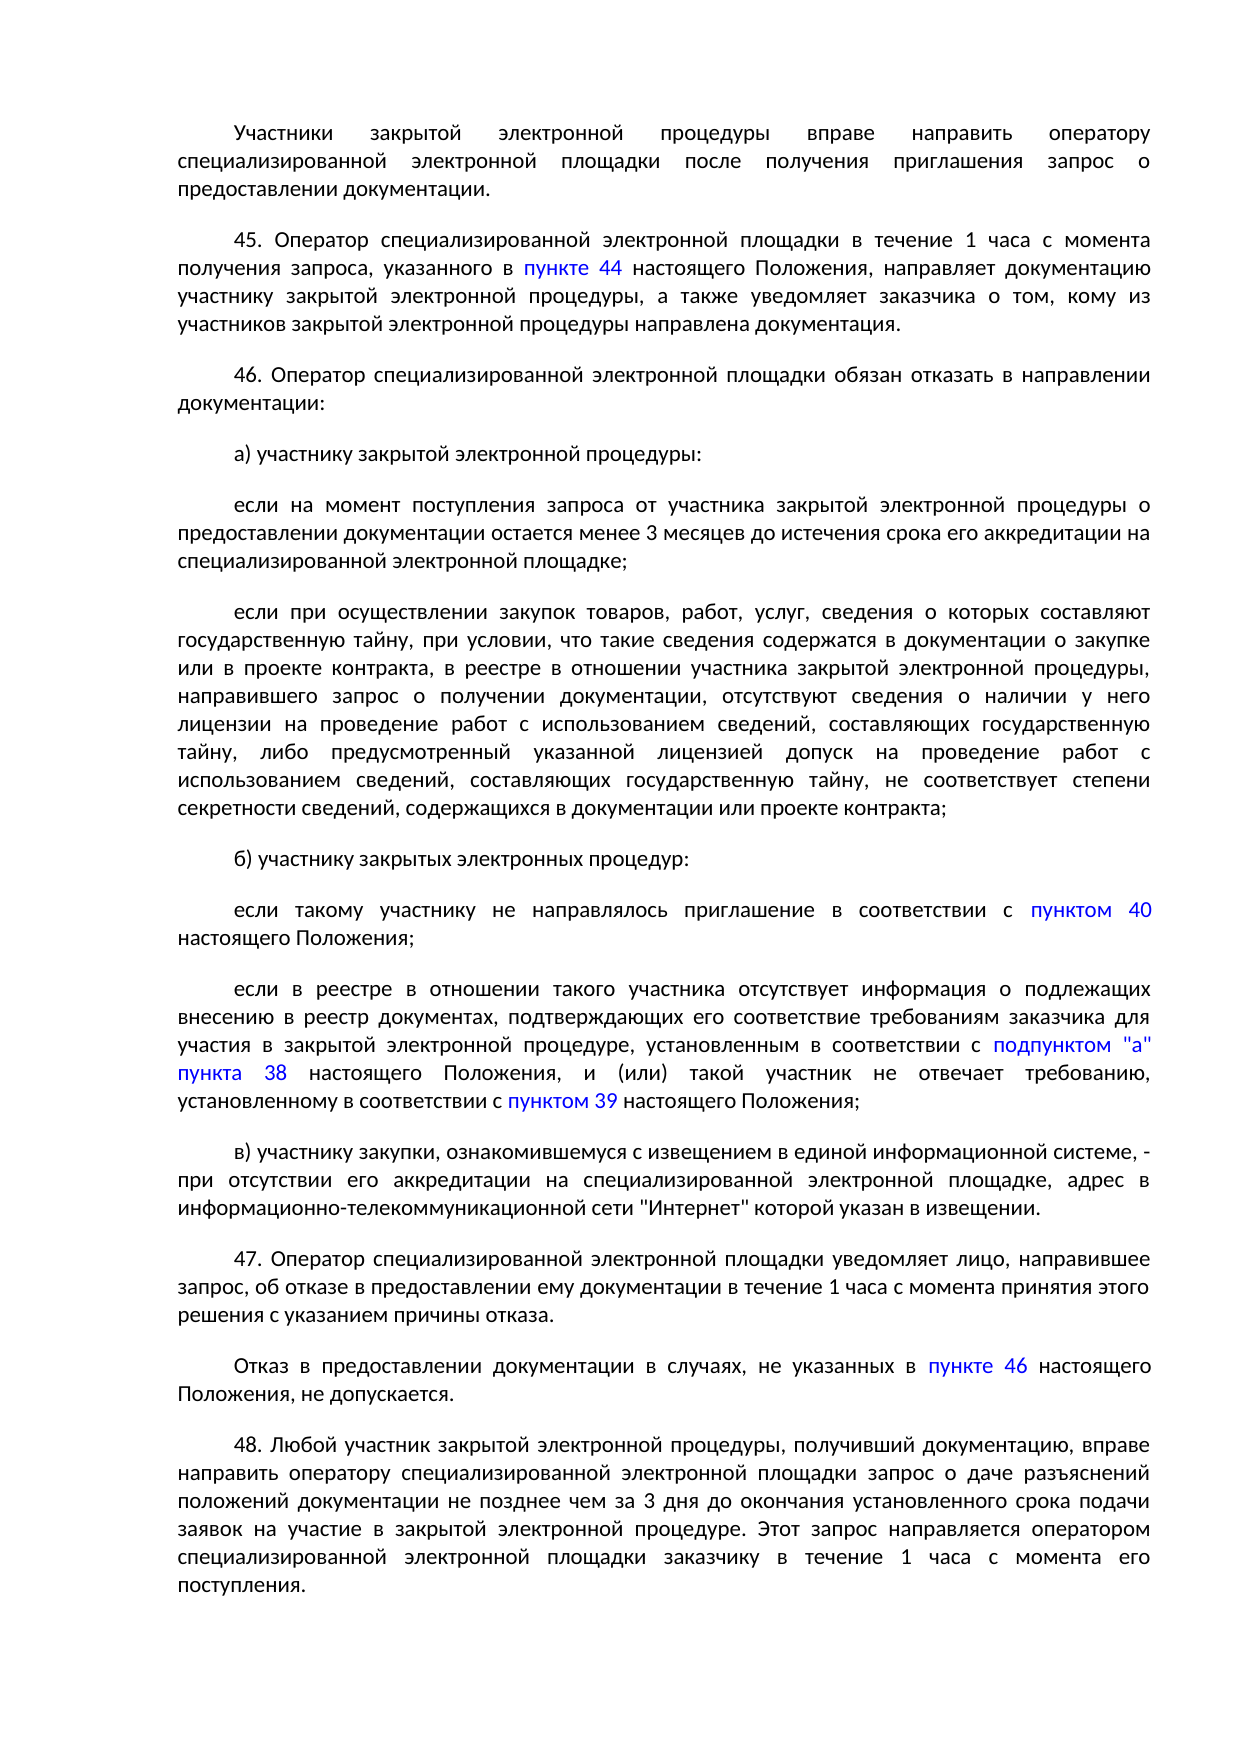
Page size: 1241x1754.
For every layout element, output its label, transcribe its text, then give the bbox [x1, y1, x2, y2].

text Отказ в предоставлении документации в случаях, не указанных в пункте 46 настоящего Положения, не допускается. [177, 1351, 1152, 1407]
text если при осуществлении закупок товаров, работ, услуг, сведения о которых составляют государственную тайну, при условии, что такие сведения содержатся в документации о закупке или в проекте контракта, в реестре в отношении участника закрытой электронной процедуры, направившего запрос о получении документации, отсутствуют сведения о наличии у него лицензии на проведение работ с использованием сведений, составляющих государственную тайну, либо предусмотренный указанной лицензией допуск на проведение работ с использованием сведений, составляющих государственную тайну, не соответствует степени секретности сведений, содержащихся в документации или проекте контракта; [177, 597, 1152, 821]
text а) участнику закрытой электронной процедуры: [177, 439, 1152, 467]
text если в реестре в отношении такого участника отсутствует информация о подлежащих внесению в реестр документах, подтверждающих его соответствие требованиям заказчика для участия в закрытой электронной процедуре, установленным в соответствии с подпунктом "а" пункта 38 настоящего Положения, и (или) такой участник не отвечает требованию, установленному в соответствии с пунктом 39 настоящего Положения; [177, 974, 1152, 1114]
text 48. Любой участник закрытой электронной процедуры, получивший документацию, вправе направить оператору специализированной электронной площадки запрос о даче разъяснений положений документации не позднее чем за 3 дня до окончания установленного срока подачи заявок на участие в закрытой электронной процедуре. Этот запрос направляется оператором специализированной электронной площадки заказчику в течение 1 часа с момента его поступления. [177, 1430, 1152, 1598]
text б) участнику закрытых электронных процедур: [177, 844, 1152, 872]
text в) участнику закупки, ознакомившемуся с извещением в единой информационной системе, - при отсутствии его аккредитации на специализированной электронной площадке, адрес в информационно-телекоммуникационной сети "Интернет" которой указан в извещении. [177, 1137, 1152, 1221]
text если на момент поступления запроса от участника закрытой электронной процедуры о предоставлении документации остается менее 3 месяцев до истечения срока его аккредитации на специализированной электронной площадке; [177, 490, 1152, 574]
text 45. Оператор специализированной электронной площадки в течение 1 часа с момента получения запроса, указанного в пункте 44 настоящего Положения, направляет документацию участнику закрытой электронной процедуры, а также уведомляет заказчика о том, кому из участников закрытой электронной процедуры направлена документация. [177, 225, 1152, 337]
text 46. Оператор специализированной электронной площадки обязан отказать в направлении документации: [177, 360, 1152, 416]
text Участники закрытой электронной процедуры вправе направить оператору специализированной электронной площадки после получения приглашения запрос о предоставлении документации. [177, 118, 1152, 202]
text 47. Оператор специализированной электронной площадки уведомляет лицо, направившее запрос, об отказе в предоставлении ему документации в течение 1 часа с момента принятия этого решения с указанием причины отказа. [177, 1244, 1152, 1328]
text если такому участнику не направлялось приглашение в соответствии с пунктом 40 настоящего Положения; [177, 895, 1152, 951]
